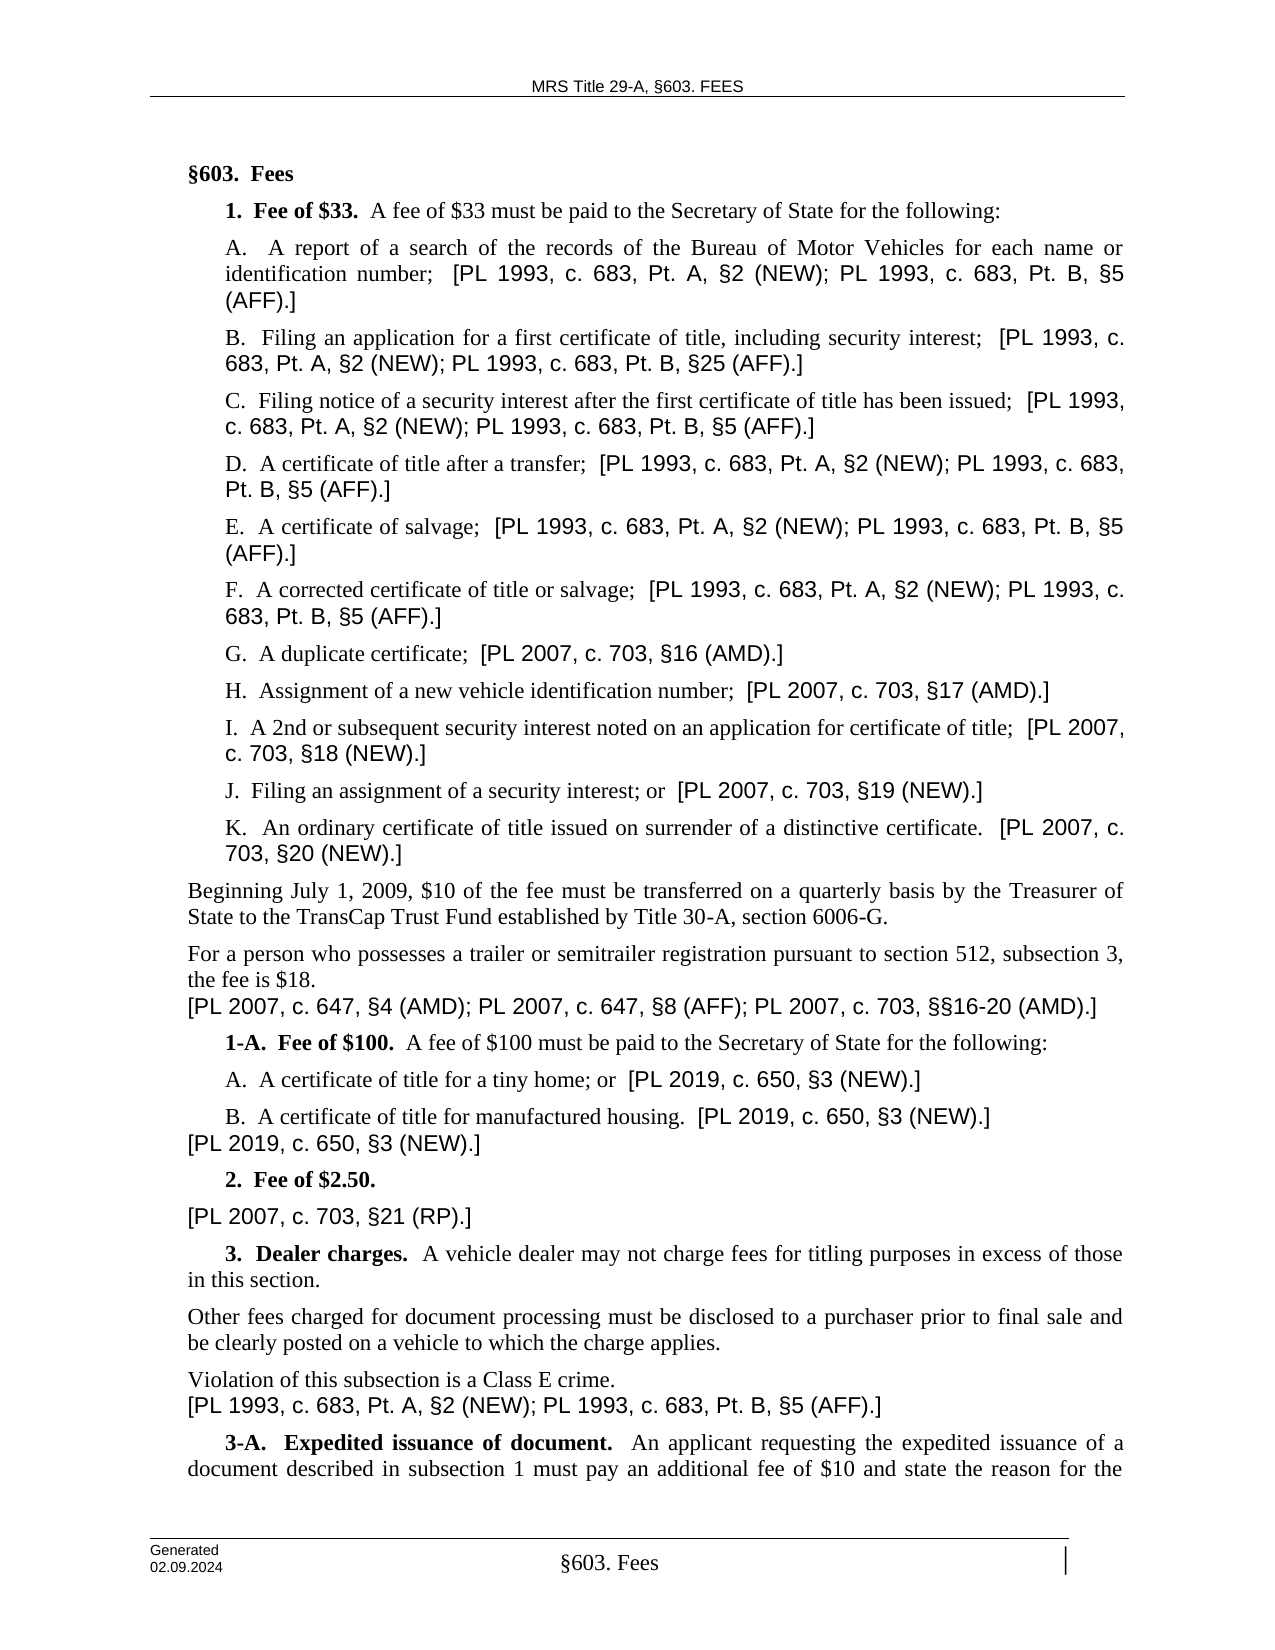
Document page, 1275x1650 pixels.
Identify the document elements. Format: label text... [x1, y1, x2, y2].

text J. Filing an assignment of a security interest; or [PL 2007, c. 703, §19 (NEW).] [225, 777, 1125, 803]
text B. Filing an application for a first certificate of title, including security interest; [PL 1993, c. 683, Pt. A, §2 (NEW); PL 1993, c. 683, Pt. B, §25 (AFF).] [225, 323, 1125, 376]
text [PL 2007, c. 647, §4 (AMD); PL 2007, c. 647, §8 (AFF); PL 2007, c. 703, §§16-20 (AMD).] [187, 993, 1125, 1019]
text C. Filing notice of a security interest after the first certificate of title has been issued; [PL 1993, c. 683, Pt. A, §2 (NEW); PL 1993, c. 683, Pt. B, §5 (AFF).] [225, 387, 1125, 439]
text Other fees charged for document processing must be disclosed to a purchaser prior to final sale and be clearly posted on a vehicle to which the charge applies. [187, 1303, 1125, 1356]
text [187, 1429, 1125, 1482]
text Violation of this subsection is a Class E crime. [187, 1366, 1125, 1392]
text F. A corrected certificate of title or salvage; [PL 1993, c. 683, Pt. A, §2 (NEW); PL 1993, c. 683, Pt. B, §5 (AFF).] [225, 576, 1125, 629]
text [PL 2007, c. 703, §21 (RP).] [187, 1203, 1125, 1229]
text K. An ordinary certificate of title issued on surrender of a distinctive certificate. [PL 2007, c. 703, §20 (NEW).] [225, 813, 1125, 866]
text 1. Fee of $33. A fee of $33 must be paid to the Secretary of State for the following: [187, 197, 1125, 223]
text 2. Fee of $2.50. [187, 1166, 1125, 1193]
text I. A 2nd or subsequent security interest noted on an application for certificate of title; [PL 2007, c. 703, §18 (NEW).] [225, 713, 1125, 766]
text H. Assignment of a new vehicle identification number; [PL 2007, c. 703, §17 (AMD).] [225, 677, 1125, 703]
text B. A certificate of title for manufactured housing. [PL 2019, c. 650, §3 (NEW).] [225, 1103, 1125, 1129]
text 3. Dealer charges. A vehicle dealer may not charge fees for titling purposes in excess of those in this section. [187, 1240, 1125, 1292]
text [PL 2019, c. 650, §3 (NEW).] [187, 1129, 1125, 1156]
text A. A report of a search of the records of the Bureau of Motor Vehicles for each name or identification number; [PL 1993, c. 683, Pt. A, §2 (NEW); PL 1993, c. 683, Pt. B, §5 (AFF).] [225, 234, 1125, 313]
text G. A duplicate certificate; [PL 2007, c. 703, §16 (AMD).] [225, 640, 1125, 666]
text §603. Fees [187, 160, 1125, 187]
text A. A certificate of title for a tiny home; or [PL 2019, c. 650, §3 (NEW).] [225, 1066, 1125, 1093]
text D. A certificate of title after a transfer; [PL 1993, c. 683, Pt. A, §2 (NEW); PL 1993, c. 683, Pt. B, §5 (AFF).] [225, 450, 1125, 503]
text 1-A. Fee of $100. A fee of $100 must be paid to the Secretary of State for the following: [187, 1029, 1125, 1056]
text E. A certificate of salvage; [PL 1993, c. 683, Pt. A, §2 (NEW); PL 1993, c. 683, Pt. B, §5 (AFF).] [225, 513, 1125, 566]
text Beginning July 1, 2009, $10 of the fee must be transferred on a quarterly basis by the Treasurer of State to the TransCap Trust Fund established by Title 30‑A, section 6006‑G. [187, 877, 1125, 929]
text For a person who possesses a trailer or semitrailer registration pursuant to section 512, subsection 3, the fee is $18. [187, 940, 1125, 993]
text [PL 1993, c. 683, Pt. A, §2 (NEW); PL 1993, c. 683, Pt. B, §5 (AFF).] [187, 1392, 1125, 1419]
